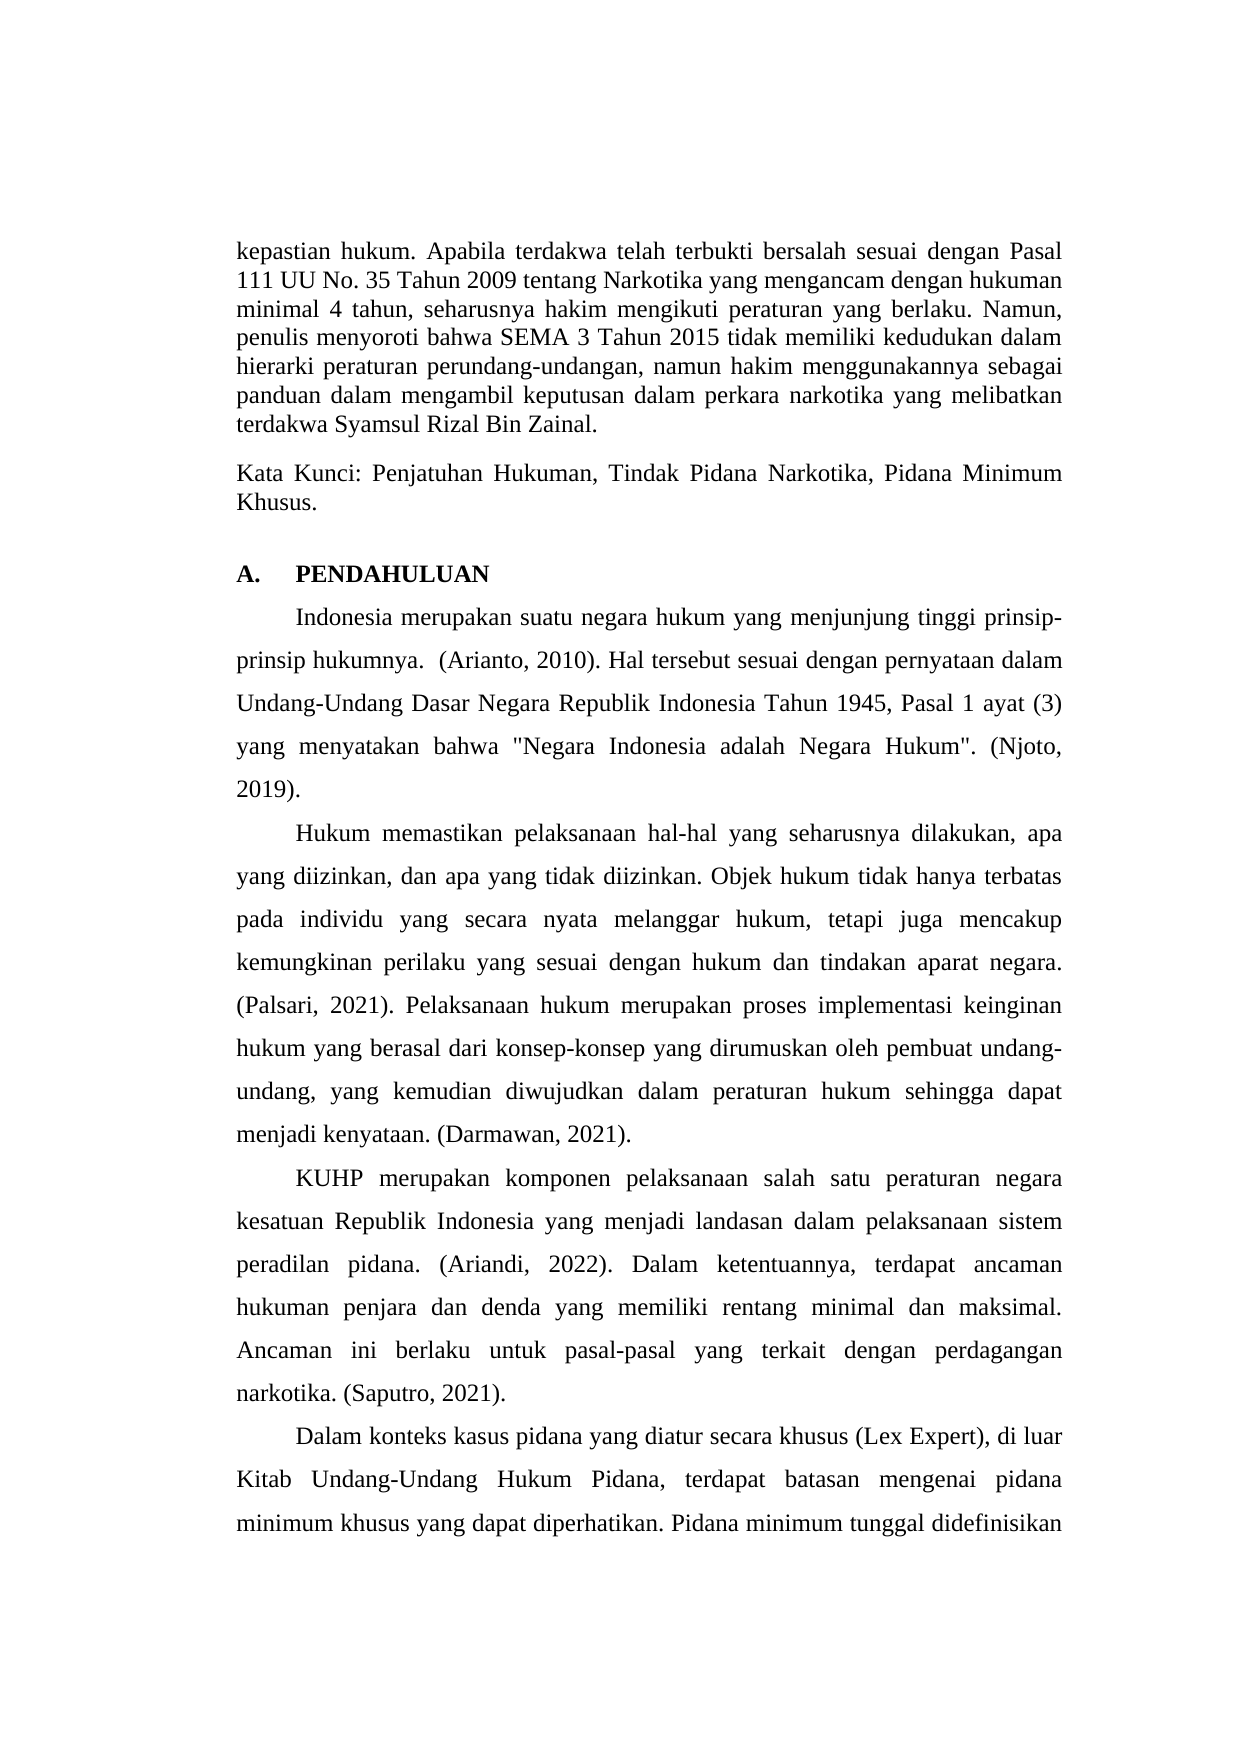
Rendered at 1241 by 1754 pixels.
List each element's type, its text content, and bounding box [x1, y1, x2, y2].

text KUHP merupakan komponen pelaksanaan salah satu peraturan negara kesatuan Republik Indonesia yang menjadi landasan dalam pelaksanaan sistem peradilan pidana. (Ariandi, 2022). Dalam ketentuannya, terdapat ancaman hukuman penjara dan denda yang memiliki rentang minimal dan maksimal. Ancaman ini berlaku untuk pasal-pasal yang terkait dengan perdagangan narkotika. (Saputro, 2021). [236, 1163, 1063, 1407]
text Indonesia merupakan suatu negara hukum yang menjunjung tinggi prinsip-prinsip hukumnya. (Arianto, 2010). Hal tersebut sesuai dengan pernyataan dalam Undang-Undang Dasar Negara Republik Indonesia Tahun 1945, Pasal 1 ayat (3) yang menyatakan bahwa "Negara Indonesia adalah Negara Hukum". (Njoto, 2019). [236, 602, 1063, 803]
text Kata Kunci: Penjatuhan Hukuman, Tindak Pidana Narkotika, Pidana Minimum Khusus. [236, 458, 1063, 516]
subtitle PENDAHULUAN [236, 559, 1063, 588]
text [236, 236, 1063, 437]
text Hukum memastikan pelaksanaan hal-hal yang seharusnya dilakukan, apa yang diizinkan, dan apa yang tidak diizinkan. Objek hukum tidak hanya terbatas pada individu yang secara nyata melanggar hukum, tetapi juga mencakup kemungkinan perilaku yang sesuai dengan hukum dan tindakan aparat negara. (Palsari, 2021). Pelaksanaan hukum merupakan proses implementasi keinginan hukum yang berasal dari konsep-konsep yang dirumuskan oleh pembuat undang-undang, yang kemudian diwujudkan dalam peraturan hukum sehingga dapat menjadi kenyataan. (Darmawan, 2021). [236, 818, 1063, 1148]
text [236, 1421, 1063, 1536]
